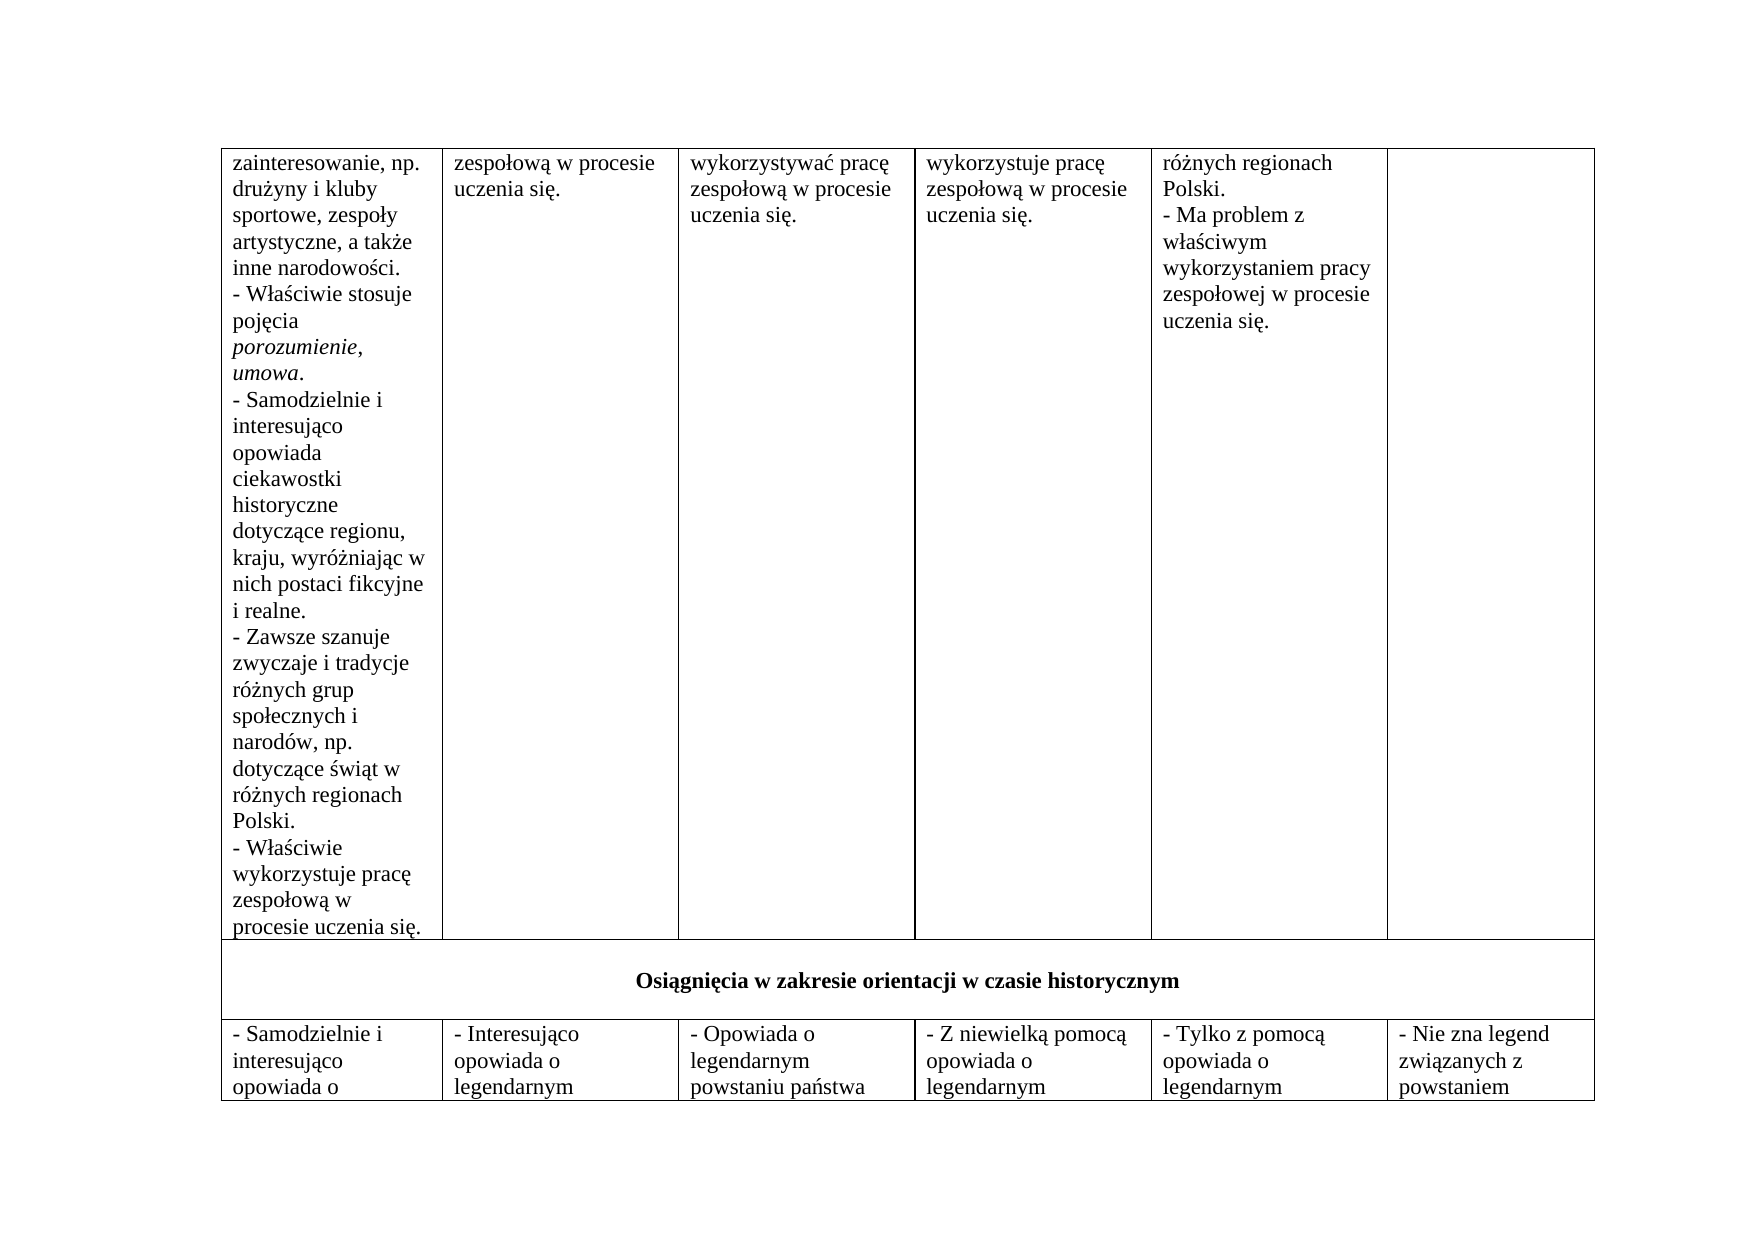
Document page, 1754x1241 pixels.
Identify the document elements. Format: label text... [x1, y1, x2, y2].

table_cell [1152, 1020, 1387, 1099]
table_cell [1388, 149, 1594, 939]
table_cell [679, 149, 914, 939]
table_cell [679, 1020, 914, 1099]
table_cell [222, 149, 442, 939]
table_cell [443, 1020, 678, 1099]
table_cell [1152, 149, 1387, 939]
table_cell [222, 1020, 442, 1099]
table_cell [443, 149, 678, 939]
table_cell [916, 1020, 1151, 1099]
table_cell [1388, 1020, 1594, 1099]
table_cell Osiągnięcia w zakresie orientacji w czasie historycznym [222, 940, 1594, 1019]
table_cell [916, 149, 1151, 939]
